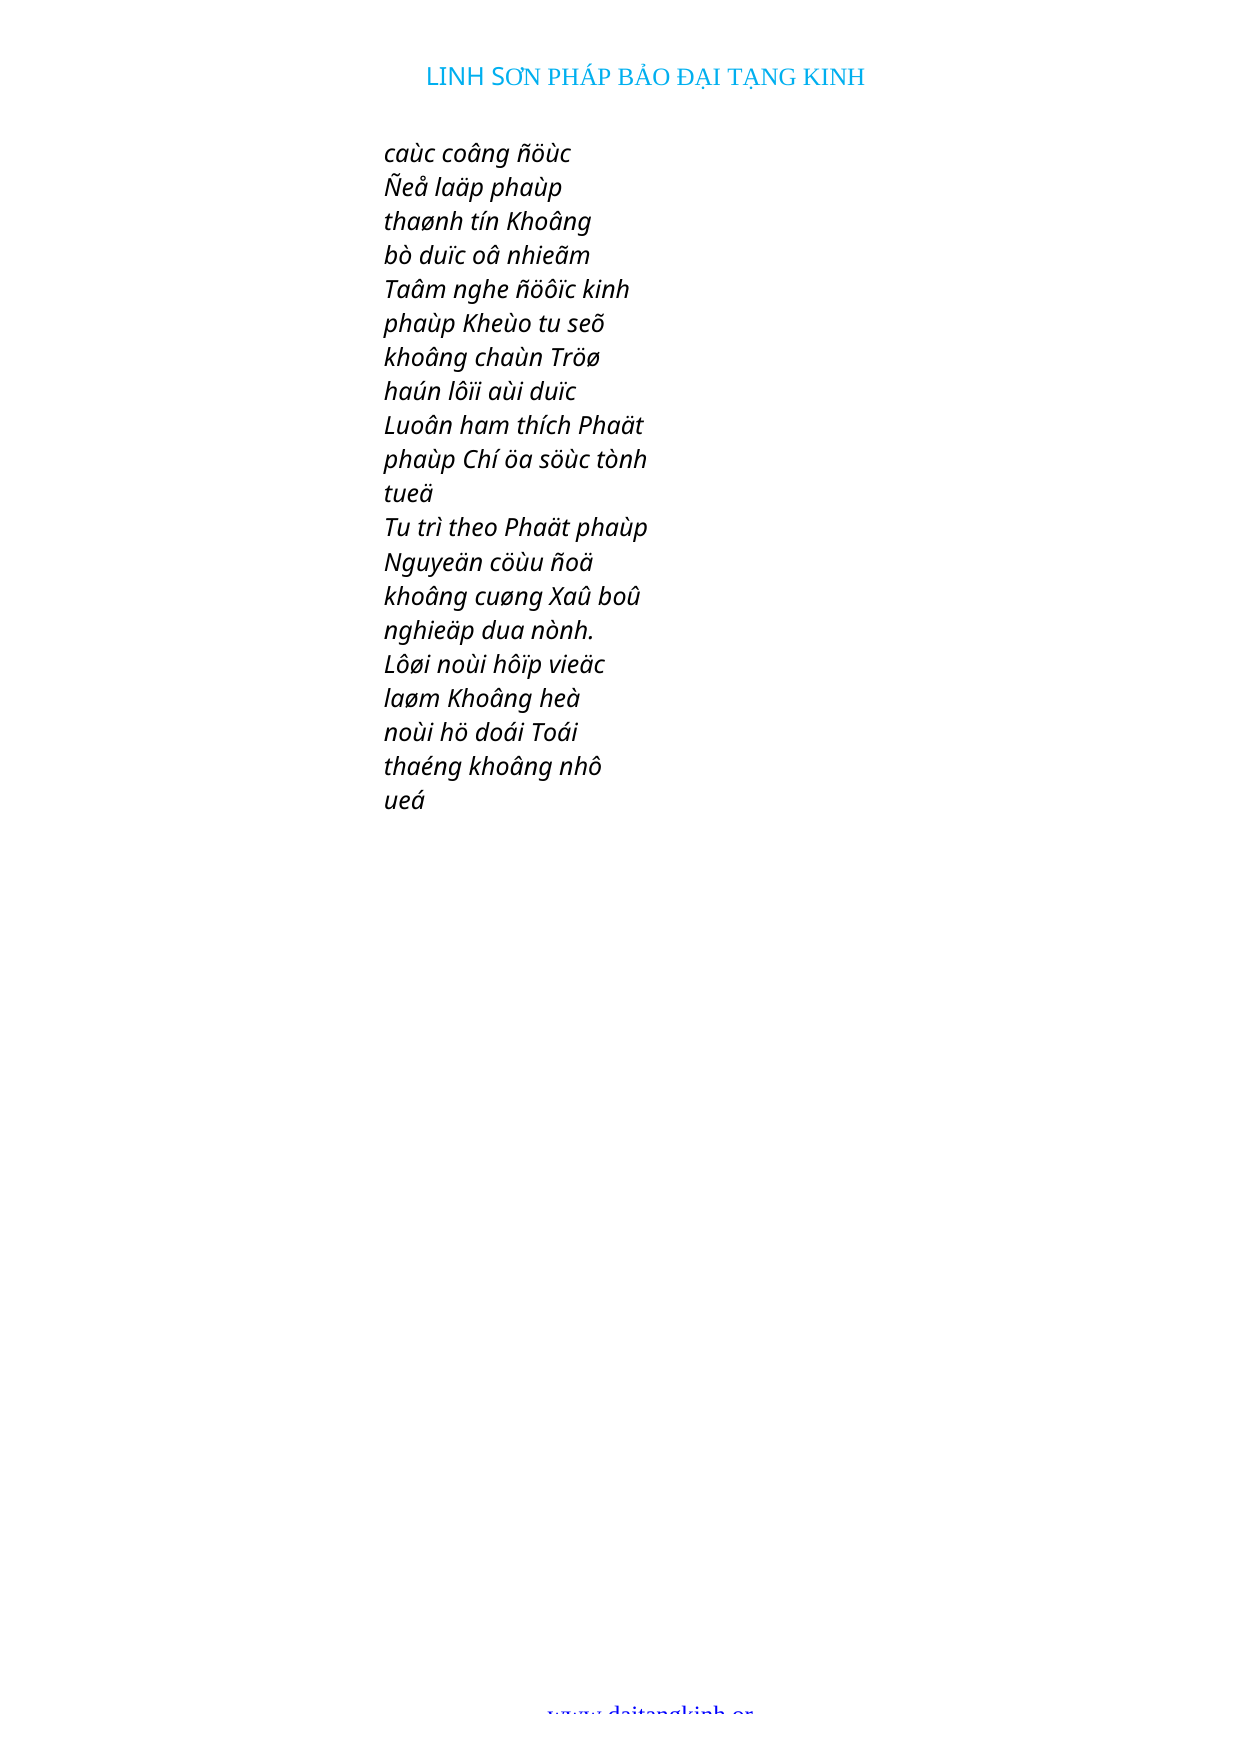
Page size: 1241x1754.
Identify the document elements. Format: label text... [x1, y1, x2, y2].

text Tu trì theo Phaät phaùp Nguyeän cöùu ñoä khoâng cuøng Xaû boû nghieäp dua nònh. [384, 510, 674, 646]
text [384, 135, 618, 272]
text Lôøi noùi hôïp vieäc laøm Khoâng heà noùi hö doái Toái thaéng khoâng nhô ueá [384, 646, 632, 817]
text Luoân ham thích Phaät phaùp Chí öa söùc tònh tueä [384, 408, 674, 510]
text Taâm nghe ñöôïc kinh phaùp Kheùo tu seõ khoâng chaùn Tröø haún lôïi aùi duïc [384, 272, 653, 408]
